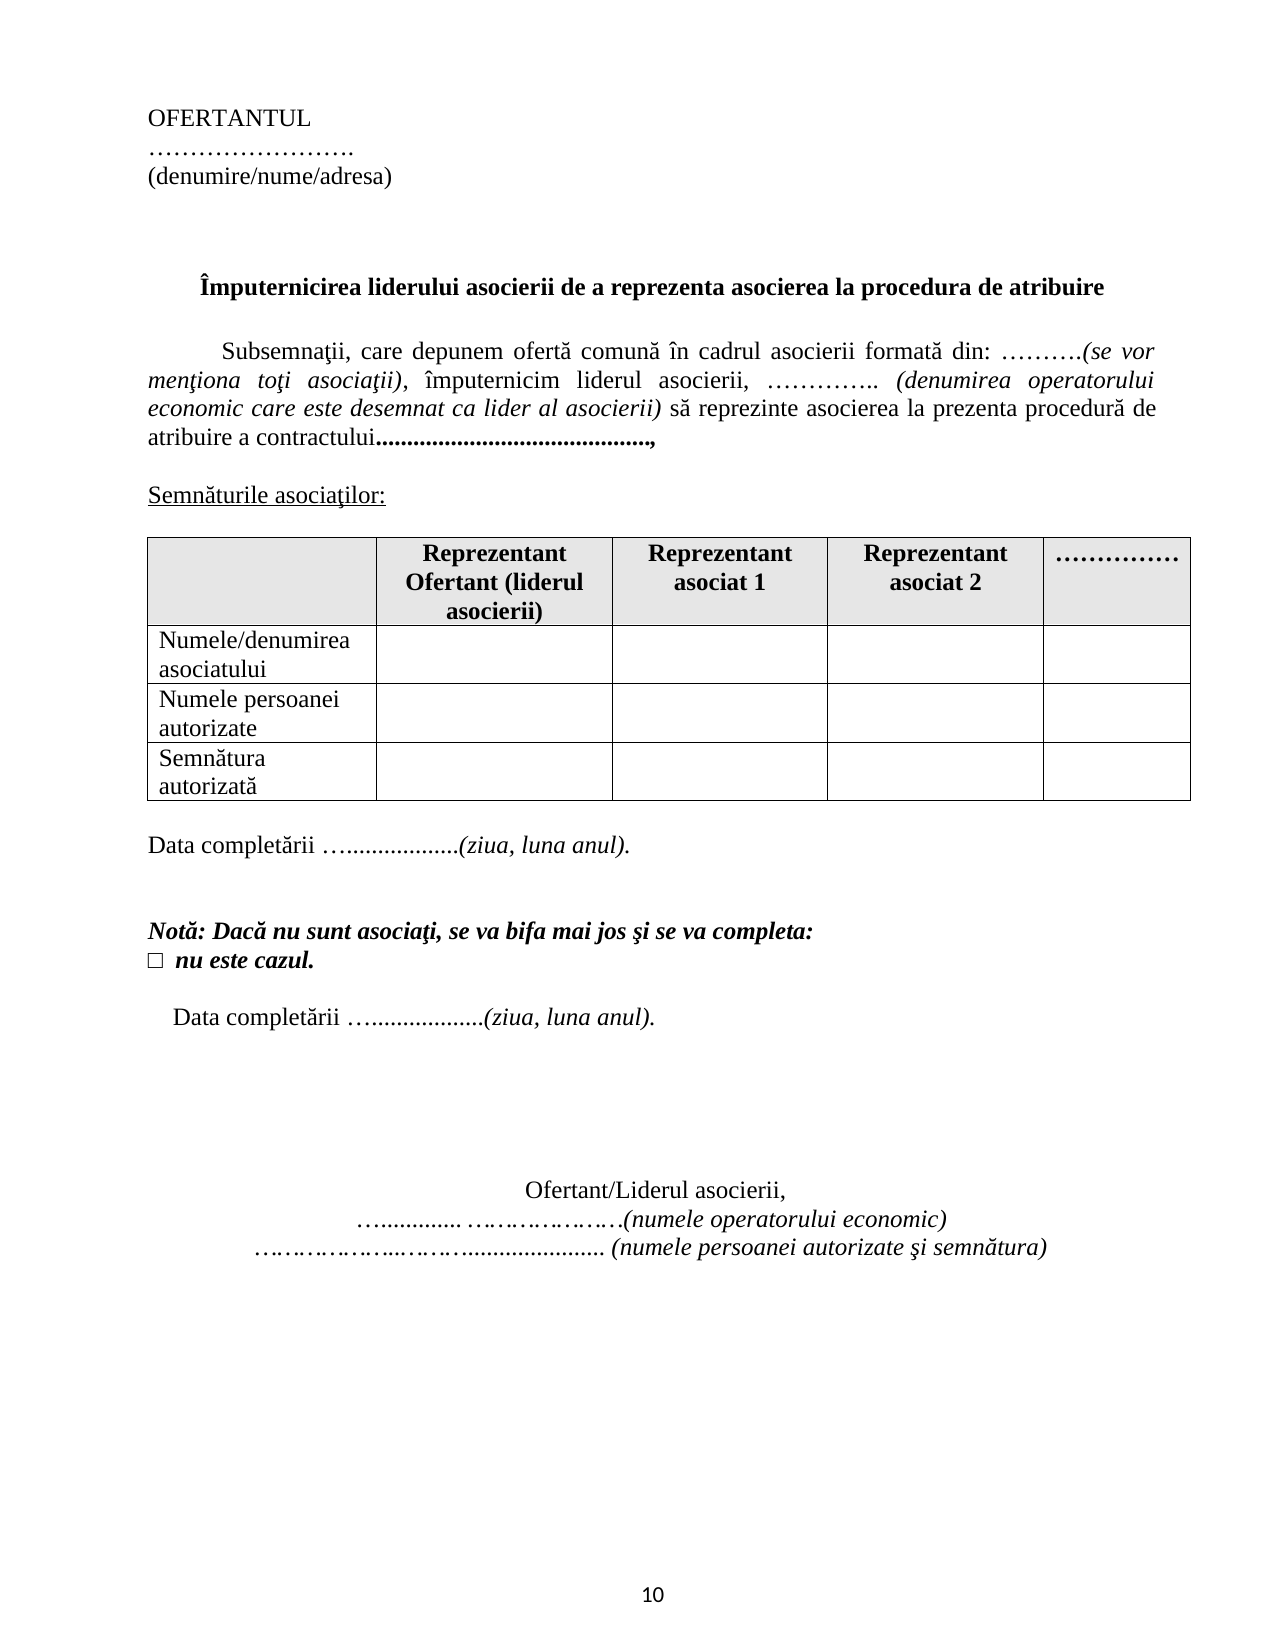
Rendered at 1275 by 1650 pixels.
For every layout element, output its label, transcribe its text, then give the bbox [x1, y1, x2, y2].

text Ofertant/Liderul asocierii, [148, 1175, 1157, 1204]
table_cell Semnătura autorizată [148, 743, 376, 800]
text Data completării …..................(ziua, luna anul). [148, 830, 1157, 859]
table_cell [377, 743, 612, 800]
table_cell [613, 626, 827, 683]
table_header Reprezentant Ofertant (liderul asocierii) [377, 538, 612, 624]
table_cell [1044, 684, 1190, 742]
table_cell [828, 626, 1043, 683]
text ……………………. [148, 132, 1157, 161]
subtitle Împuternicirea liderului asocierii de a reprezenta asocierea la procedura de atribuire [148, 272, 1157, 301]
text Semnăturile asociaţilor: [148, 480, 1157, 508]
text …............. …………………(numele operatorului economic) [148, 1204, 1157, 1232]
table_cell Numele/denumirea asociatului [148, 626, 376, 683]
table_cell [828, 684, 1043, 742]
text Subsemnaţii, care depunem ofertă comună în cadrul asocierii formată din: ……….(se vor menţiona toţi asociaţii), împuternicim liderul asocierii, ………….. (denumirea operatorului economic care este desemnat ca lider al asocierii) să reprezinte asocierea la prezenta procedură de atribuire a contractului............................................, [148, 336, 1157, 451]
table_cell Numele persoanei autorizate [148, 684, 376, 742]
table_cell [613, 743, 827, 800]
text ………………..………...................... (numele persoanei autorizate şi semnătura) [148, 1232, 1157, 1261]
text Notă: Dacă nu sunt asociaţi, se va bifa mai jos şi se va completa: [148, 916, 1157, 945]
text (denumire/nume/adresa) [148, 161, 1157, 190]
table_cell [1044, 743, 1190, 800]
text Data completării …..................(ziua, luna anul). [148, 1002, 1157, 1031]
table_cell [377, 684, 612, 742]
table_cell [613, 684, 827, 742]
table_cell [828, 743, 1043, 800]
table_header [148, 538, 376, 624]
text OFERTANTUL [148, 103, 1157, 132]
table_cell [377, 626, 612, 683]
table_header Reprezentant asociat 1 [613, 538, 827, 624]
table_cell [1044, 626, 1190, 683]
table_header Reprezentant asociat 2 [828, 538, 1043, 624]
table_header …………… [1044, 538, 1190, 624]
text □ nu este cazul. [148, 945, 1157, 974]
